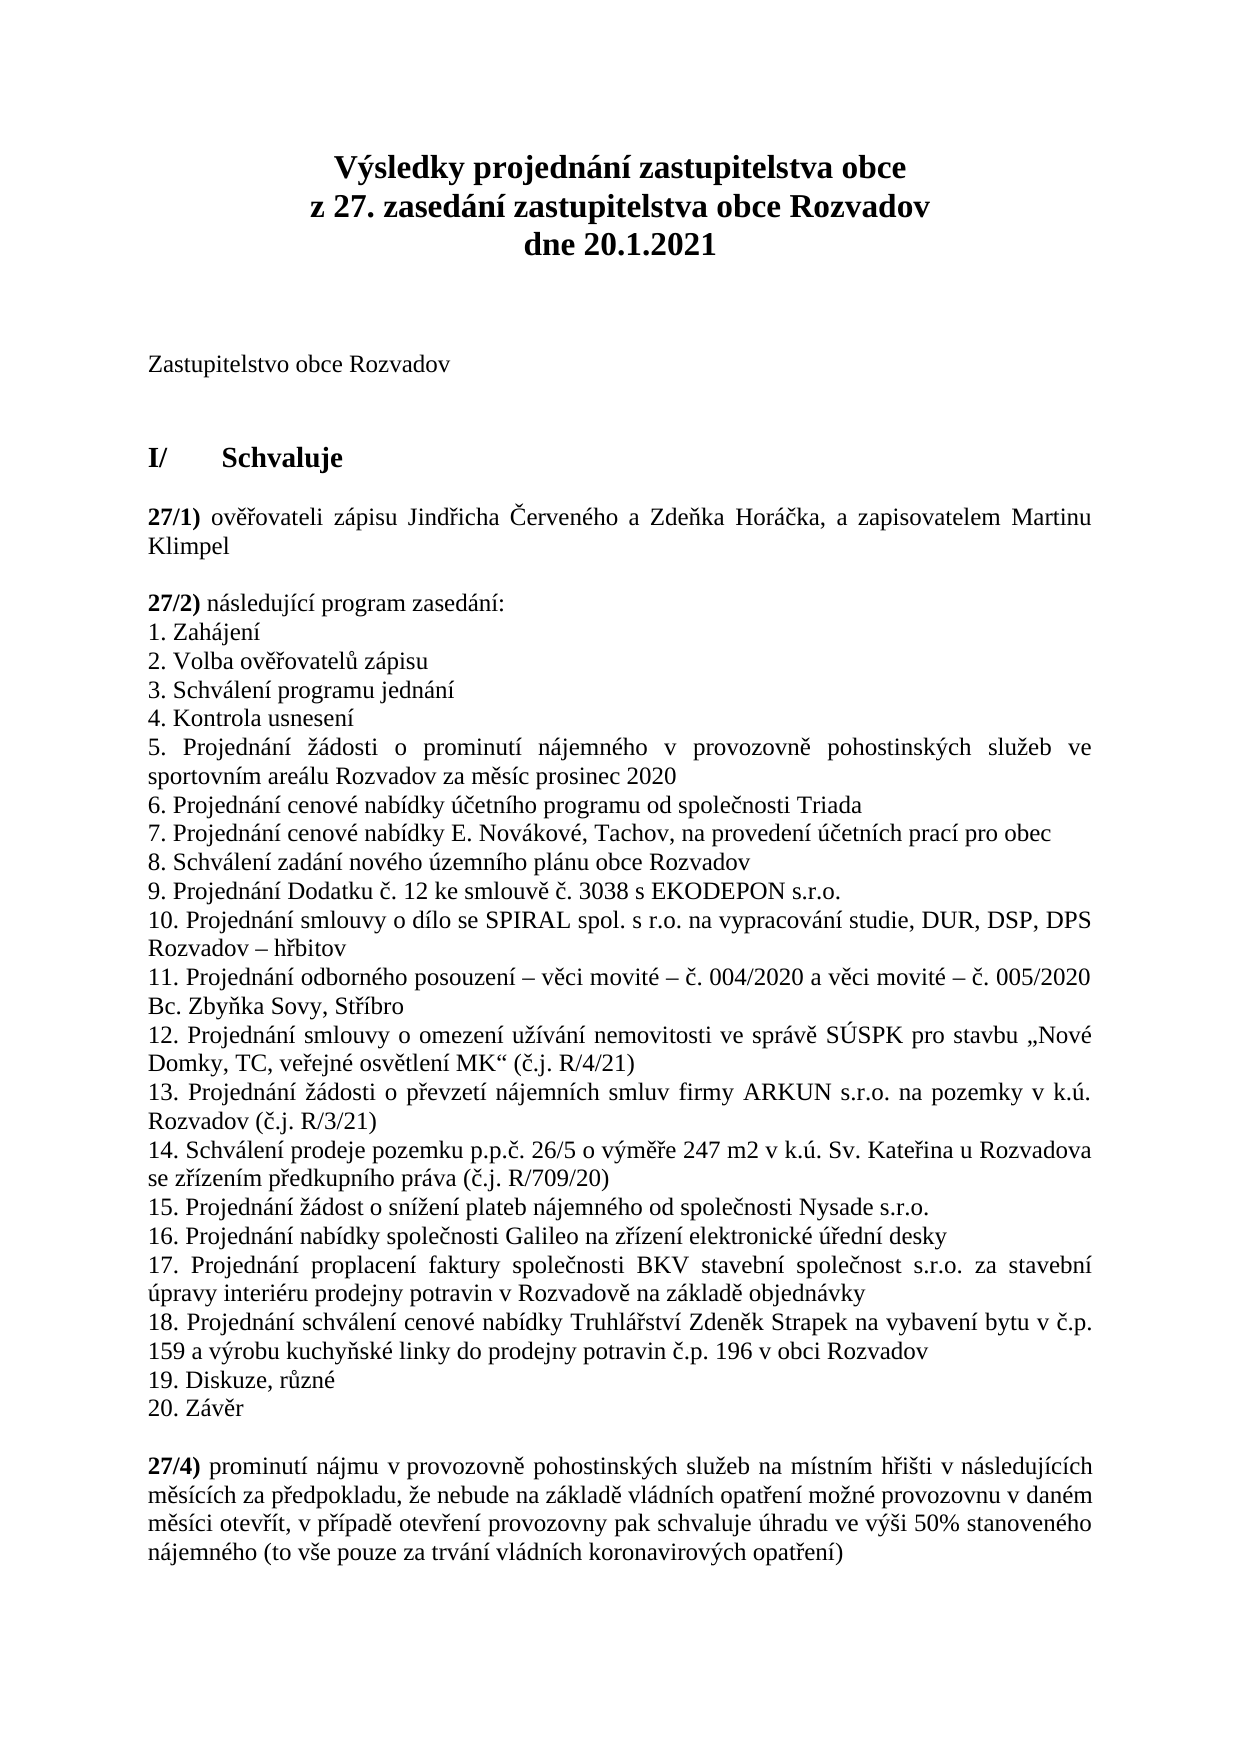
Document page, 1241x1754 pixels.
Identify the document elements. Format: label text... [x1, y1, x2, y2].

text 16. Projednání nabídky společnosti Galileo na zřízení elektronické úřední desky [148, 1221, 1093, 1250]
text 27/4) prominutí nájmu v provozovně pohostinských služeb na místním hřišti v následujících měsících za předpokladu, že nebude na základě vládních opatření možné provozovnu v daném měsíci otevřít, v případě otevření provozovny pak schvaluje úhradu ve výši 50% stanoveného nájemného (to vše pouze za trvání vládních koronavirových opatření) [148, 1451, 1093, 1566]
text 13. Projednání žádosti o převzetí nájemních smluv firmy ARKUN s.r.o. na pozemky v k.ú. Rozvadov (č.j. R/3/21) [148, 1077, 1093, 1135]
text 18. Projednání schválení cenové nabídky Truhlářství Zdeněk Strapek na vybavení bytu v č.p. 159 a výrobu kuchyňské linky do prodejny potravin č.p. 196 v obci Rozvadov [148, 1307, 1093, 1365]
text 11. Projednání odborného posouzení – věci movité – č. 004/2020 a věci movité – č. 005/2020 Bc. Zbyňka Sovy, Stříbro [148, 962, 1093, 1020]
text 17. Projednání proplacení faktury společnosti BKV stavební společnost s.r.o. za stavební úpravy interiéru prodejny potravin v Rozvadově na základě objednávky [148, 1250, 1093, 1307]
text 7. Projednání cenové nabídky E. Novákové, Tachov, na provedení účetních prací pro obec [148, 818, 1093, 847]
text 20. Závěr [148, 1393, 1093, 1422]
text 3. Schválení programu jednání [148, 675, 1093, 703]
text 2. Volba ověřovatelů zápisu [148, 646, 1093, 675]
text I/ Schvaluje [148, 440, 1093, 473]
text 27/2) následující program zasedání: [148, 588, 1093, 617]
text 12. Projednání smlouvy o omezení užívání nemovitosti ve správě SÚSPK pro stavbu „Nové Domky, TC, veřejné osvětlení MK“ (č.j. R/4/21) [148, 1020, 1093, 1077]
text Výsledky projednání zastupitelstva obce [148, 148, 1093, 186]
text 9. Projednání Dodatku č. 12 ke smlouvě č. 3038 s EKODEPON s.r.o. [148, 876, 1093, 905]
text z 27. zasedání zastupitelstva obce Rozvadov [148, 186, 1093, 224]
text 4. Kontrola usnesení [148, 703, 1093, 732]
text dne 20.1.2021 [148, 224, 1093, 263]
text 15. Projednání žádost o snížení plateb nájemného od společnosti Nysade s.r.o. [148, 1192, 1093, 1221]
text 19. Diskuze, různé [148, 1365, 1093, 1393]
text 8. Schválení zadání nového územního plánu obce Rozvadov [148, 847, 1093, 876]
text 1. Zahájení [148, 617, 1093, 646]
text Zastupitelstvo obce Rozvadov [148, 349, 1093, 378]
text 6. Projednání cenové nabídky účetního programu od společnosti Triada [148, 790, 1093, 818]
text 14. Schválení prodeje pozemku p.p.č. 26/5 o výměře 247 m2 v k.ú. Sv. Kateřina u Rozvadova se zřízením předkupního práva (č.j. R/709/20) [148, 1135, 1093, 1192]
text 10. Projednání smlouvy o dílo se SPIRAL spol. s r.o. na vypracování studie, DUR, DSP, DPS Rozvadov – hřbitov [148, 905, 1093, 962]
text 27/1) ověřovateli zápisu Jindřicha Červeného a Zdeňka Horáčka, a zapisovatelem Martinu Klimpel [148, 502, 1093, 560]
text 5. Projednání žádosti o prominutí nájemného v provozovně pohostinských služeb ve sportovním areálu Rozvadov za měsíc prosinec 2020 [148, 732, 1093, 790]
